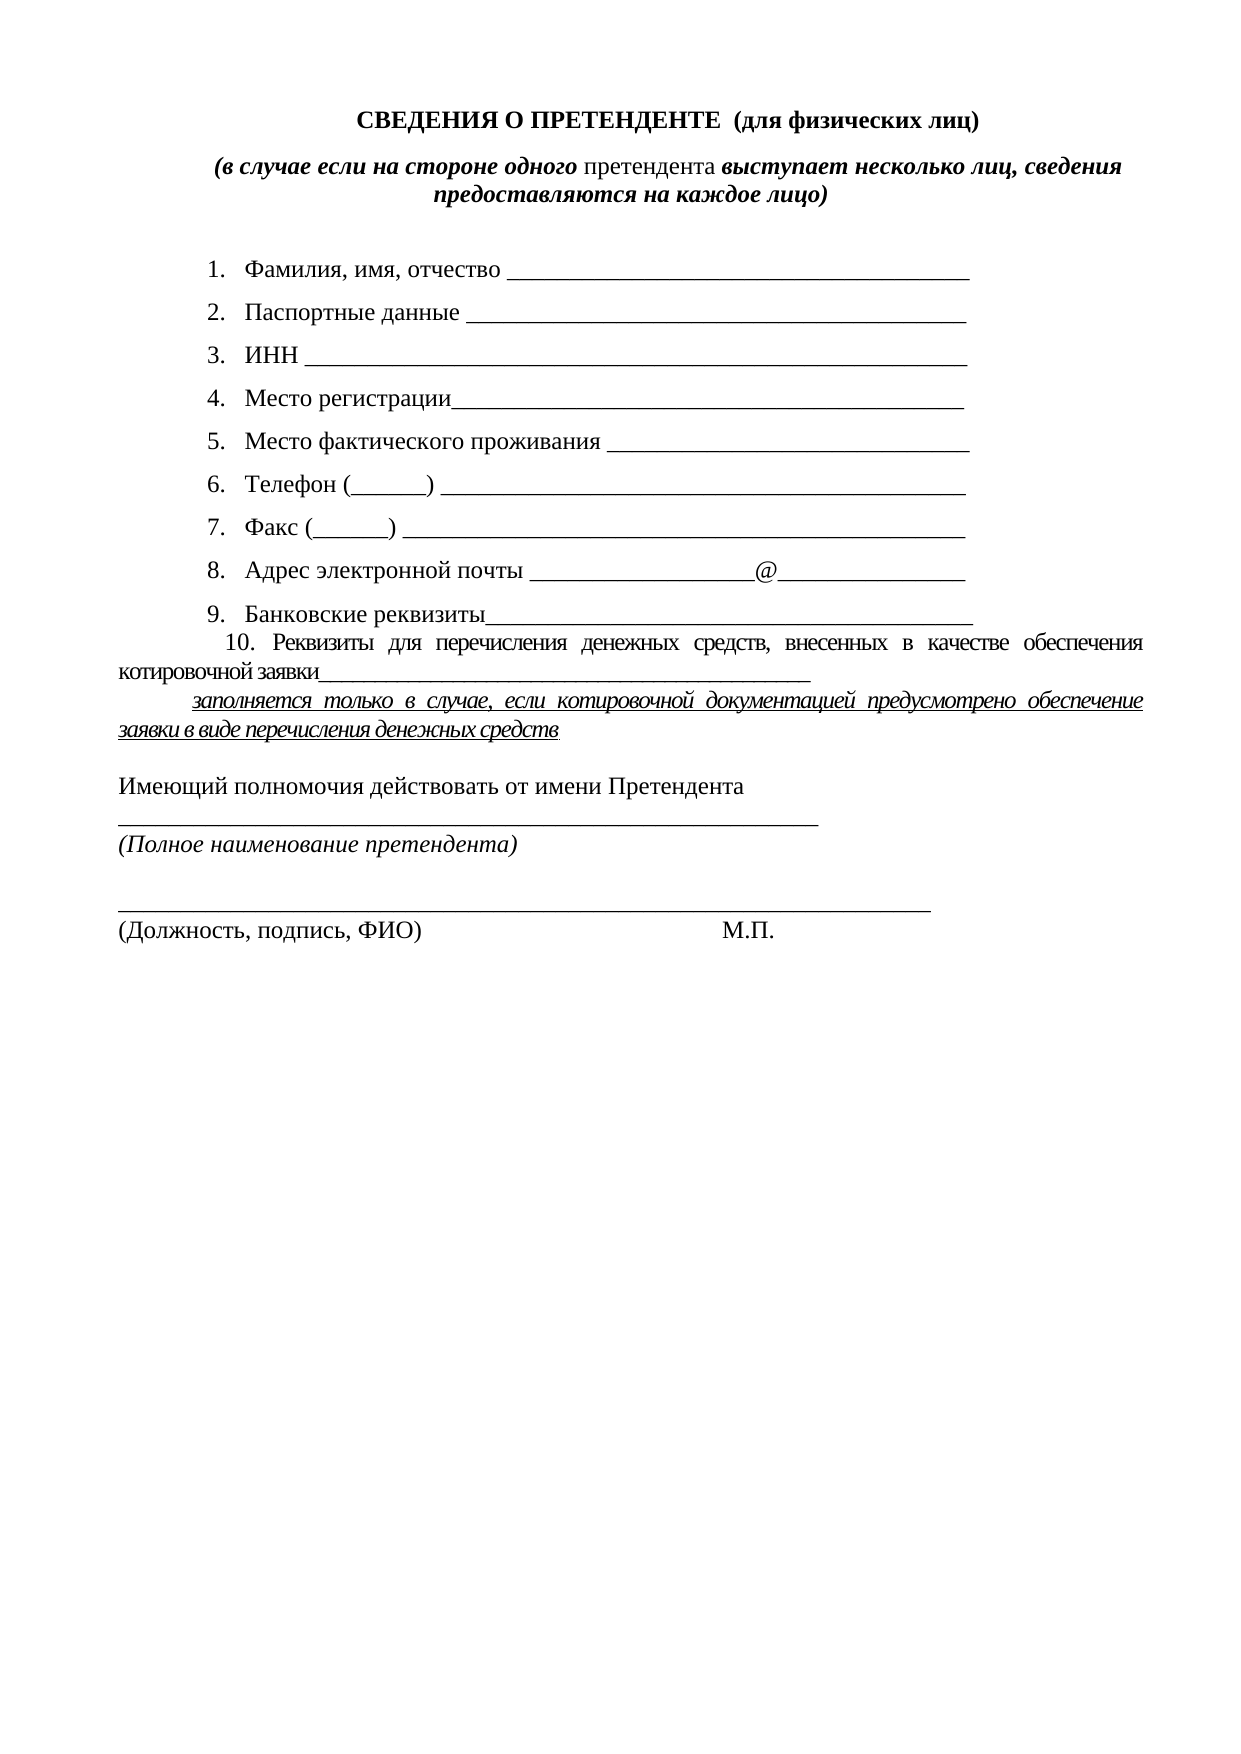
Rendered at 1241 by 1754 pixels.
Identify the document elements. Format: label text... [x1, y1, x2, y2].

text _________________________________________________________________ [118, 886, 1144, 915]
list Паспортные данные ________________________________________ [207, 297, 1144, 326]
text заполняется только в случае, если котировочной документацией предусмотрено обеспечение заявки в виде перечисления денежных средств [118, 685, 1144, 742]
list Место регистрации_________________________________________ [207, 383, 1144, 412]
text Имеющий полномочия действовать от имени Претендента ________________________________________________________ [118, 771, 1144, 829]
text (Полное наименование претендента) [118, 829, 1144, 857]
text (Должность, подпись, ФИО) М.П. [118, 915, 1144, 944]
list Банковские реквизиты_______________________________________ [207, 599, 1144, 627]
list Место фактического проживания _____________________________ [207, 426, 1144, 455]
list Факс (______) _____________________________________________ [207, 512, 1144, 541]
text (в случае если на стороне одного претендента выступает несколько лиц, сведения предоставляются на каждое лицо) [118, 151, 1144, 208]
text 10. Реквизиты для перечисления денежных средств, внесенных в качестве обеспечения котировочной заявки____________________________________________ [118, 627, 1144, 685]
text СВЕДЕНИЯ О ПРЕТЕНДЕНТЕ (для физических лиц) [118, 105, 1144, 134]
list Фамилия, имя, отчество _____________________________________ [207, 254, 1144, 282]
list Телефон (______) __________________________________________ [207, 469, 1144, 498]
list Адрес электронной почты __________________@_______________ [207, 556, 1144, 584]
list ИНН _____________________________________________________ [207, 340, 1144, 369]
